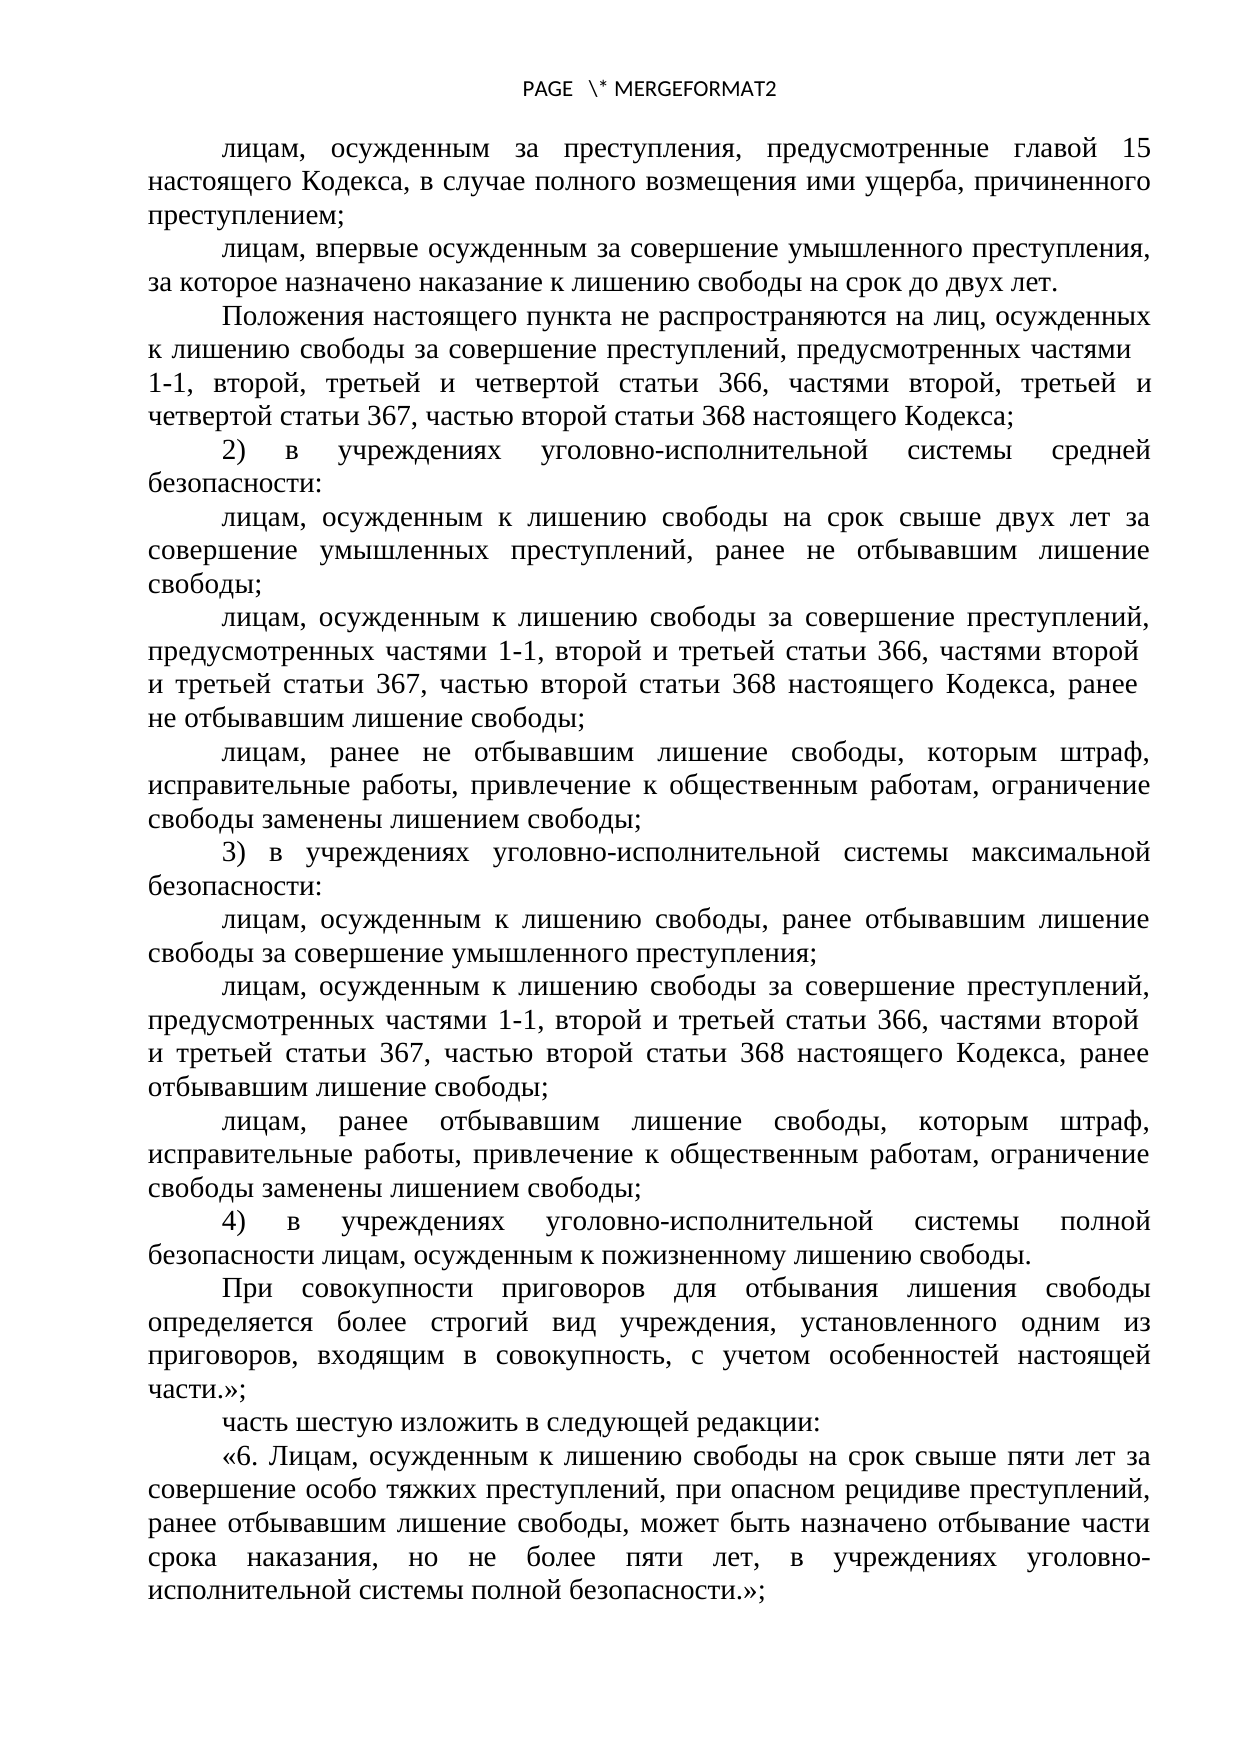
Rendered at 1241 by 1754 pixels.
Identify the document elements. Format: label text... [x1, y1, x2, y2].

text лицам, осужденным к лишению свободы за совершение преступлений, предусмотренных частями 1-1, второй и третьей статьи 366, частями второй и третьей статьи 367, частью второй статьи 368 настоящего Кодекса, ранее не отбывавшим лишение свободы; [148, 599, 1152, 734]
text При совокупности приговоров для отбывания лишения свободы определяется более строгий вид учреждения, установленного одним из приговоров, входящим в совокупность, с учетом особенностей настоящей части.»; [148, 1270, 1152, 1404]
text «6. Лицам, осужденным к лишению свободы на срок свыше пяти лет за совершение особо тяжких преступлений, при опасном рецидиве преступлений, ранее отбывавшим лишение свободы, может быть назначено отбывание части срока наказания, но не более пяти лет, в учреждениях уголовно-исполнительной системы полной безопасности.»; [148, 1438, 1152, 1606]
text лицам, осужденным за преступления, предусмотренные главой 15 настоящего Кодекса, в случае полного возмещения ими ущерба, причиненного преступлением; [148, 130, 1152, 231]
text Положения настоящего пункта не распространяются на лиц, осужденных к лишению свободы за совершение преступлений, предусмотренных частями 1-1, второй, третьей и четвертой статьи 366, частями второй, третьей и четвертой статьи 367, частью второй статьи 368 настоящего Кодекса; [148, 298, 1152, 432]
text часть шестую изложить в следующей редакции: [148, 1404, 1152, 1438]
text лицам, осужденным к лишению свободы на срок свыше двух лет за совершение умышленных преступлений, ранее не отбывавшим лишение свободы; [148, 499, 1152, 599]
text лицам, впервые осужденным за совершение умышленного преступления, за которое назначено наказание к лишению свободы на срок до двух лет. [148, 231, 1152, 298]
text лицам, ранее отбывавшим лишение свободы, которым штраф, исправительные работы, привлечение к общественным работам, ограничение свободы заменены лишением свободы; [148, 1103, 1152, 1203]
text лицам, осужденным к лишению свободы, ранее отбывавшим лишение свободы за совершение умышленного преступления; [148, 901, 1152, 968]
text 4) в учреждениях уголовно-исполнительной системы полной безопасности лицам, осужденным к пожизненному лишению свободы. [148, 1203, 1152, 1270]
text 3) в учреждениях уголовно-исполнительной системы максимальной безопасности: [148, 834, 1152, 901]
text лицам, осужденным к лишению свободы за совершение преступлений, предусмотренных частями 1-1, второй и третьей статьи 366, частями второй и третьей статьи 367, частью второй статьи 368 настоящего Кодекса, ранее отбывавшим лишение свободы; [148, 968, 1152, 1103]
text 2) в учреждениях уголовно-исполнительной системы средней безопасности: [148, 432, 1152, 499]
text лицам, ранее не отбывавшим лишение свободы, которым штраф, исправительные работы, привлечение к общественным работам, ограничение свободы заменены лишением свободы; [148, 734, 1152, 834]
